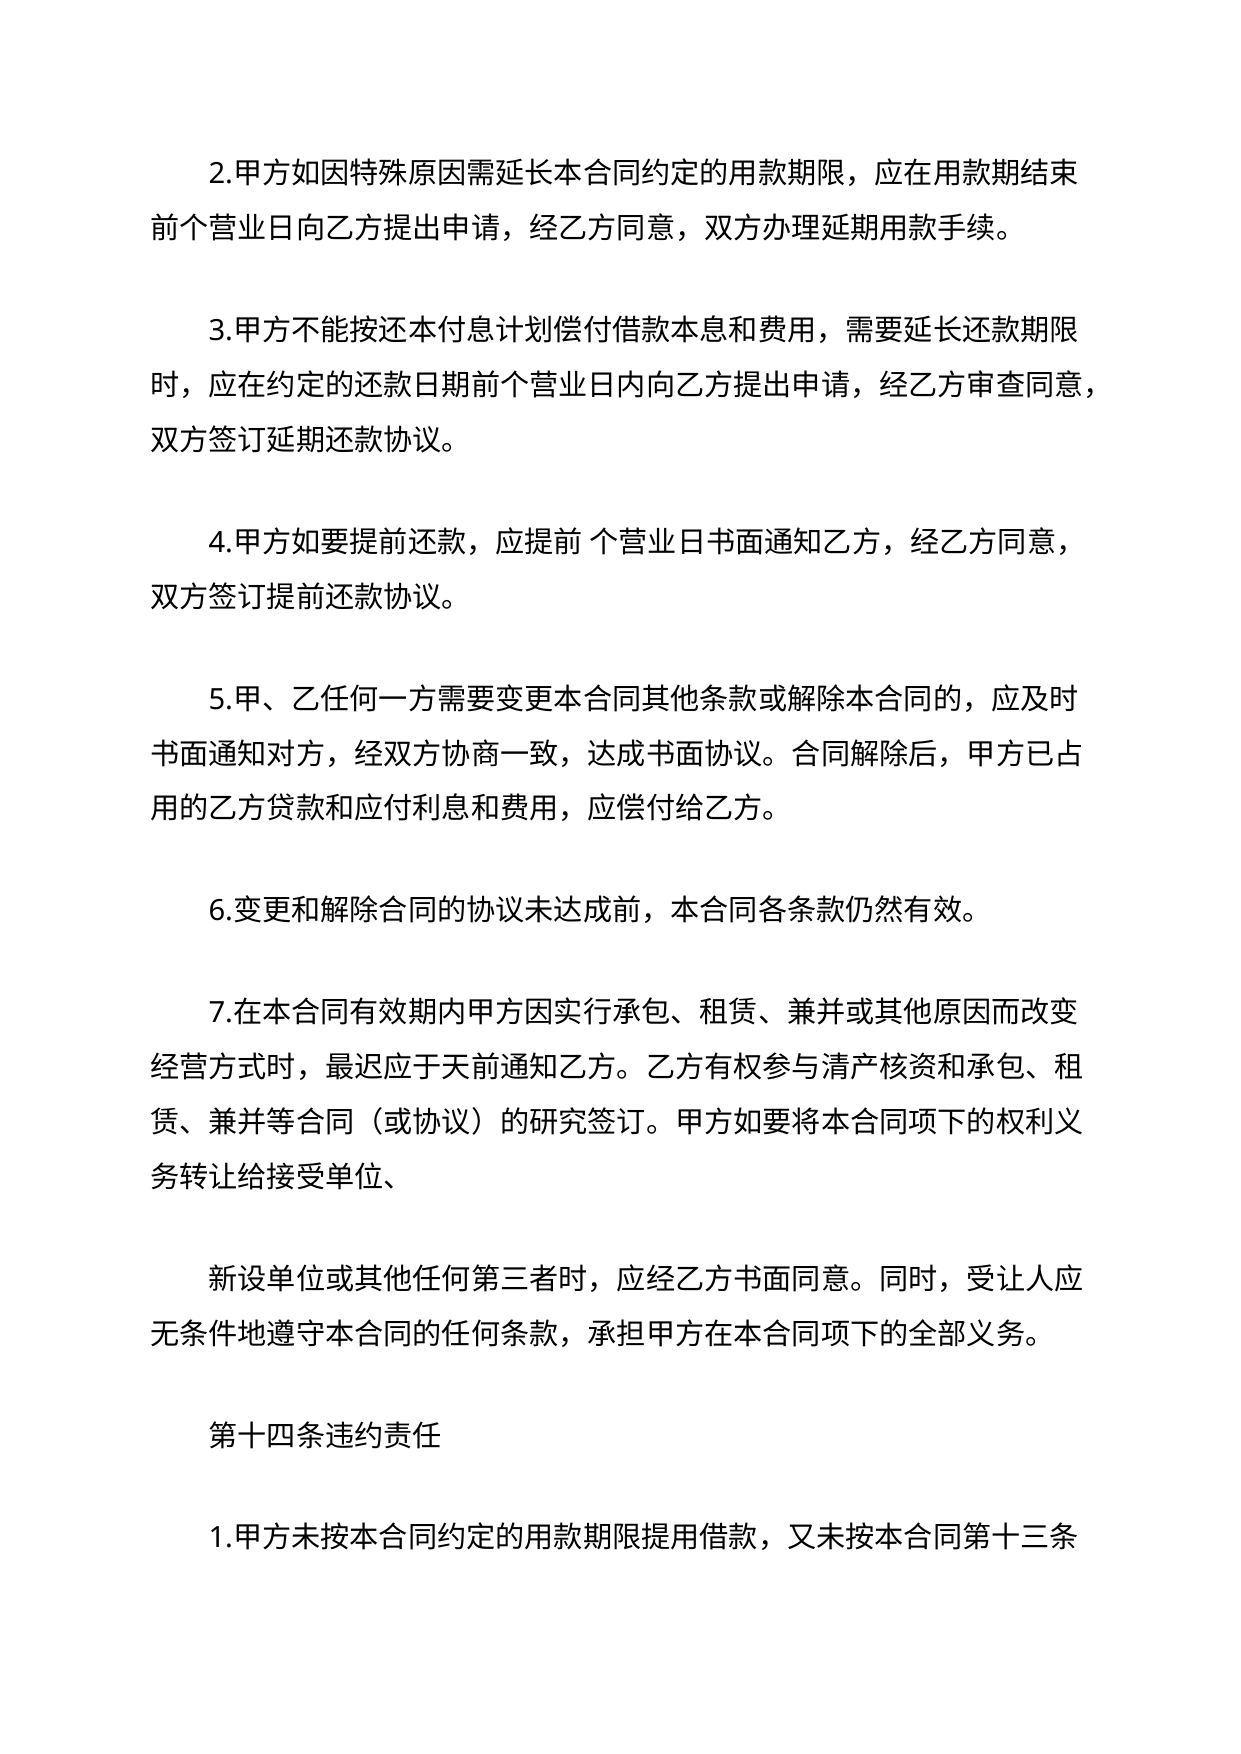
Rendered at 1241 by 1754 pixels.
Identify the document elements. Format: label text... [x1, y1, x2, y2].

text 第十四条违约责任 [150, 1412, 1090, 1454]
text 5.甲、乙任何一方需要变更本合同其他条款或解除本合同的，应及时书面通知对方，经双方协商一致，达成书面协议。合同解除后，甲方已占用的乙方贷款和应付利息和费用，应偿付给乙方。 [150, 675, 1090, 827]
text 3.甲方不能按还本付息计划偿付借款本息和费用，需要延长还款期限时，应在约定的还款日期前个营业日内向乙方提出申请，经乙方审查同意，双方签订延期还款协议。 [150, 307, 1090, 459]
text 新设单位或其他任何第三者时，应经乙方书面同意。同时，受让人应无条件地遵守本合同的任何条款，承担甲方在本合同项下的全部义务。 [150, 1255, 1090, 1353]
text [150, 1514, 1090, 1556]
text 6.变更和解除合同的协议未达成前，本合同各条款仍然有效。 [150, 887, 1090, 929]
text 2.甲方如因特殊原因需延长本合同约定的用款期限，应在用款期结束前个营业日向乙方提出申请，经乙方同意，双方办理延期用款手续。 [150, 150, 1090, 247]
text 7.在本合同有效期内甲方因实行承包、租赁、兼并或其他原因而改变经营方式时，最迟应于天前通知乙方。乙方有权参与清产核资和承包、租赁、兼并等合同（或协议）的研究签订。甲方如要将本合同项下的权利义务转让给接受单位、 [150, 989, 1090, 1196]
text 4.甲方如要提前还款，应提前 个营业日书面通知乙方，经乙方同意，双方签订提前还款协议。 [150, 518, 1090, 616]
